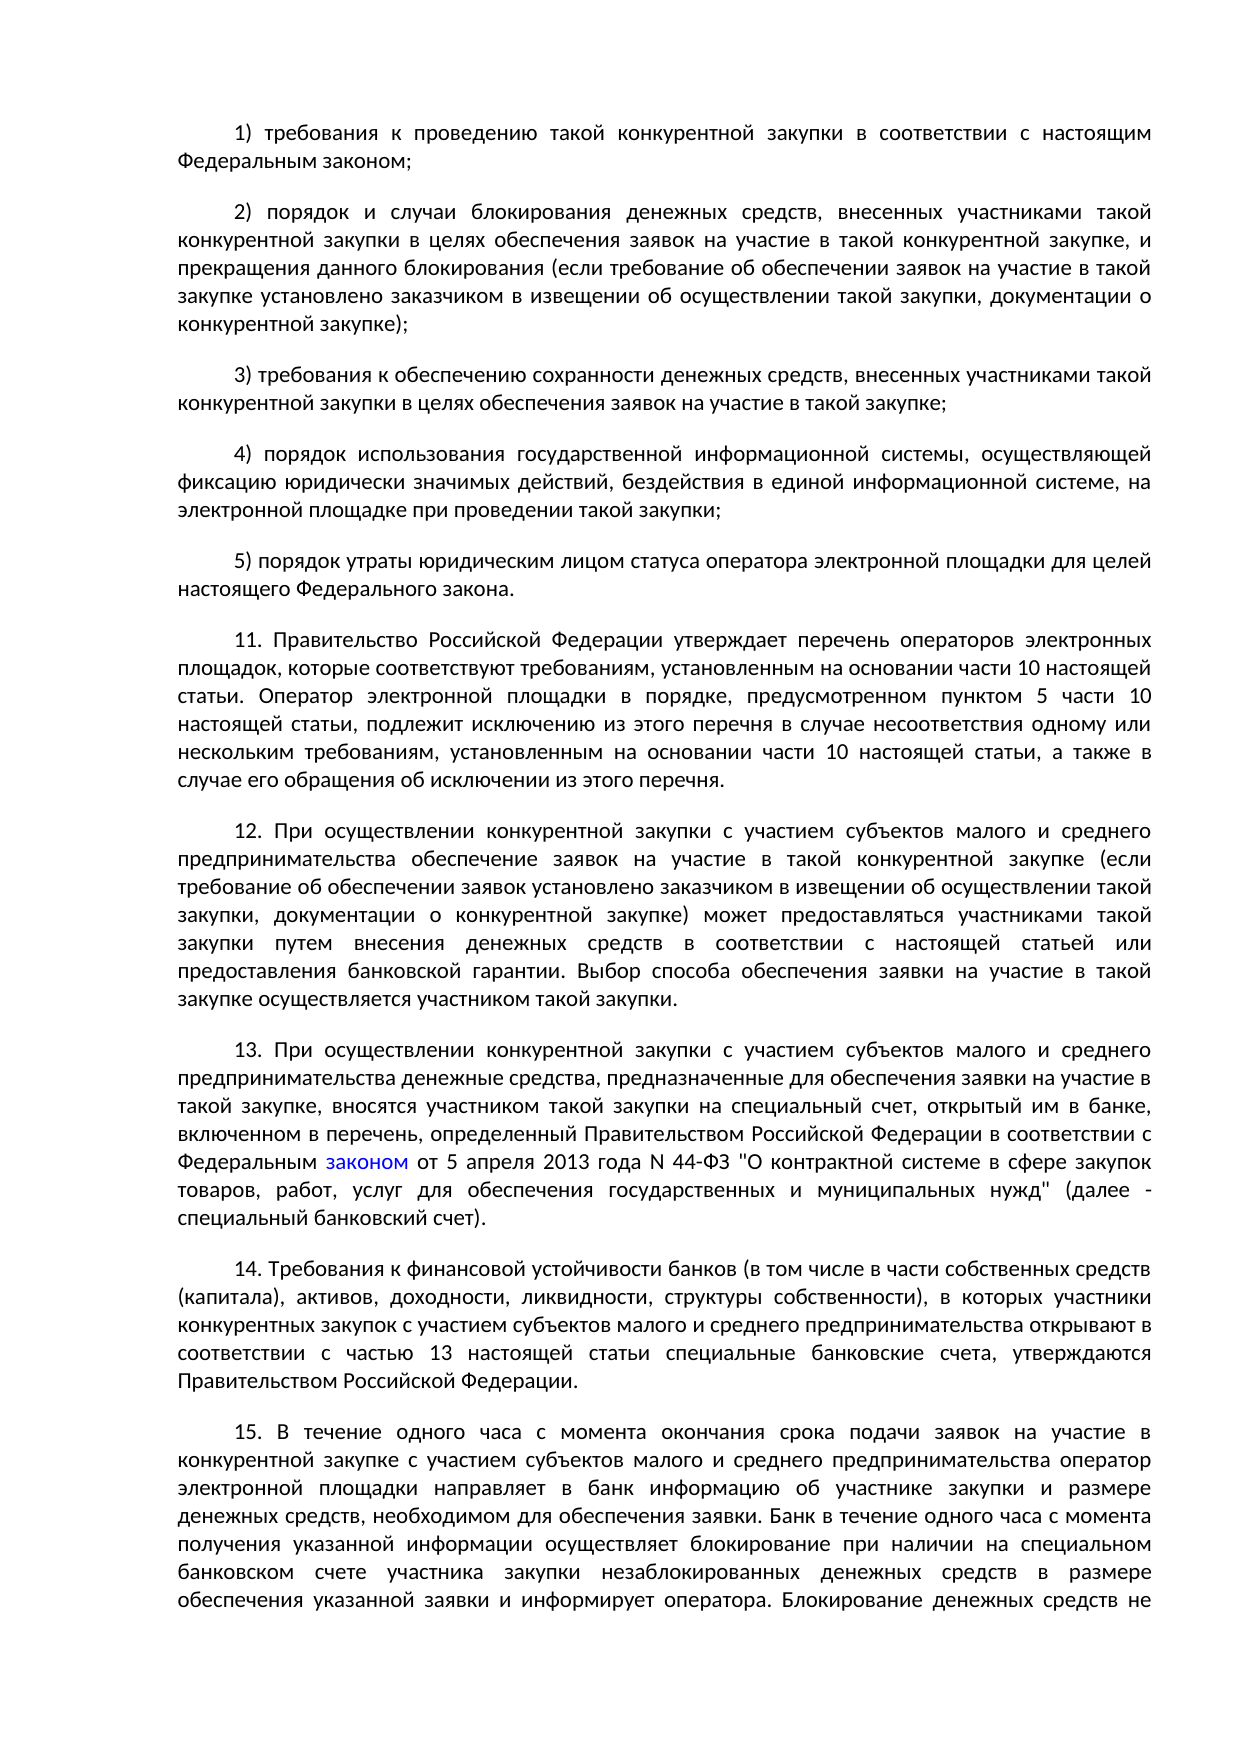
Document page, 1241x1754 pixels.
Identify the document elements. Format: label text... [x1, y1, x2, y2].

text 2) порядок и случаи блокирования денежных средств, внесенных участниками такой конкурентной закупки в целях обеспечения заявок на участие в такой конкурентной закупке, и прекращения данного блокирования (если требование об обеспечении заявок на участие в такой закупке установлено заказчиком в извещении об осуществлении такой закупки, документации о конкурентной закупке); [177, 197, 1152, 337]
text 3) требования к обеспечению сохранности денежных средств, внесенных участниками такой конкурентной закупки в целях обеспечения заявок на участие в такой закупке; [177, 360, 1152, 416]
text 1) требования к проведению такой конкурентной закупки в соответствии с настоящим Федеральным законом; [177, 118, 1152, 174]
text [177, 1417, 1152, 1613]
text 14. Требования к финансовой устойчивости банков (в том числе в части собственных средств (капитала), активов, доходности, ликвидности, структуры собственности), в которых участники конкурентных закупок с участием субъектов малого и среднего предпринимательства открывают в соответствии с частью 13 настоящей статьи специальные банковские счета, утверждаются Правительством Российской Федерации. [177, 1254, 1152, 1394]
text 11. Правительство Российской Федерации утверждает перечень операторов электронных площадок, которые соответствуют требованиям, установленным на основании части 10 настоящей статьи. Оператор электронной площадки в порядке, предусмотренном пунктом 5 части 10 настоящей статьи, подлежит исключению из этого перечня в случае несоответствия одному или нескольким требованиям, установленным на основании части 10 настоящей статьи, а также в случае его обращения об исключении из этого перечня. [177, 625, 1152, 793]
text 12. При осуществлении конкурентной закупки с участием субъектов малого и среднего предпринимательства обеспечение заявок на участие в такой конкурентной закупке (если требование об обеспечении заявок установлено заказчиком в извещении об осуществлении такой закупки, документации о конкурентной закупке) может предоставляться участниками такой закупки путем внесения денежных средств в соответствии с настоящей статьей или предоставления банковской гарантии. Выбор способа обеспечения заявки на участие в такой закупке осуществляется участником такой закупки. [177, 816, 1152, 1012]
text 4) порядок использования государственной информационной системы, осуществляющей фиксацию юридически значимых действий, бездействия в единой информационной системе, на электронной площадке при проведении такой закупки; [177, 439, 1152, 523]
text 5) порядок утраты юридическим лицом статуса оператора электронной площадки для целей настоящего Федерального закона. [177, 546, 1152, 602]
text 13. При осуществлении конкурентной закупки с участием субъектов малого и среднего предпринимательства денежные средства, предназначенные для обеспечения заявки на участие в такой закупке, вносятся участником такой закупки на специальный счет, открытый им в банке, включенном в перечень, определенный Правительством Российской Федерации в соответствии с Федеральным законом от 5 апреля 2013 года N 44-ФЗ "О контрактной системе в сфере закупок товаров, работ, услуг для обеспечения государственных и муниципальных нужд" (далее - специальный банковский счет). [177, 1035, 1152, 1231]
